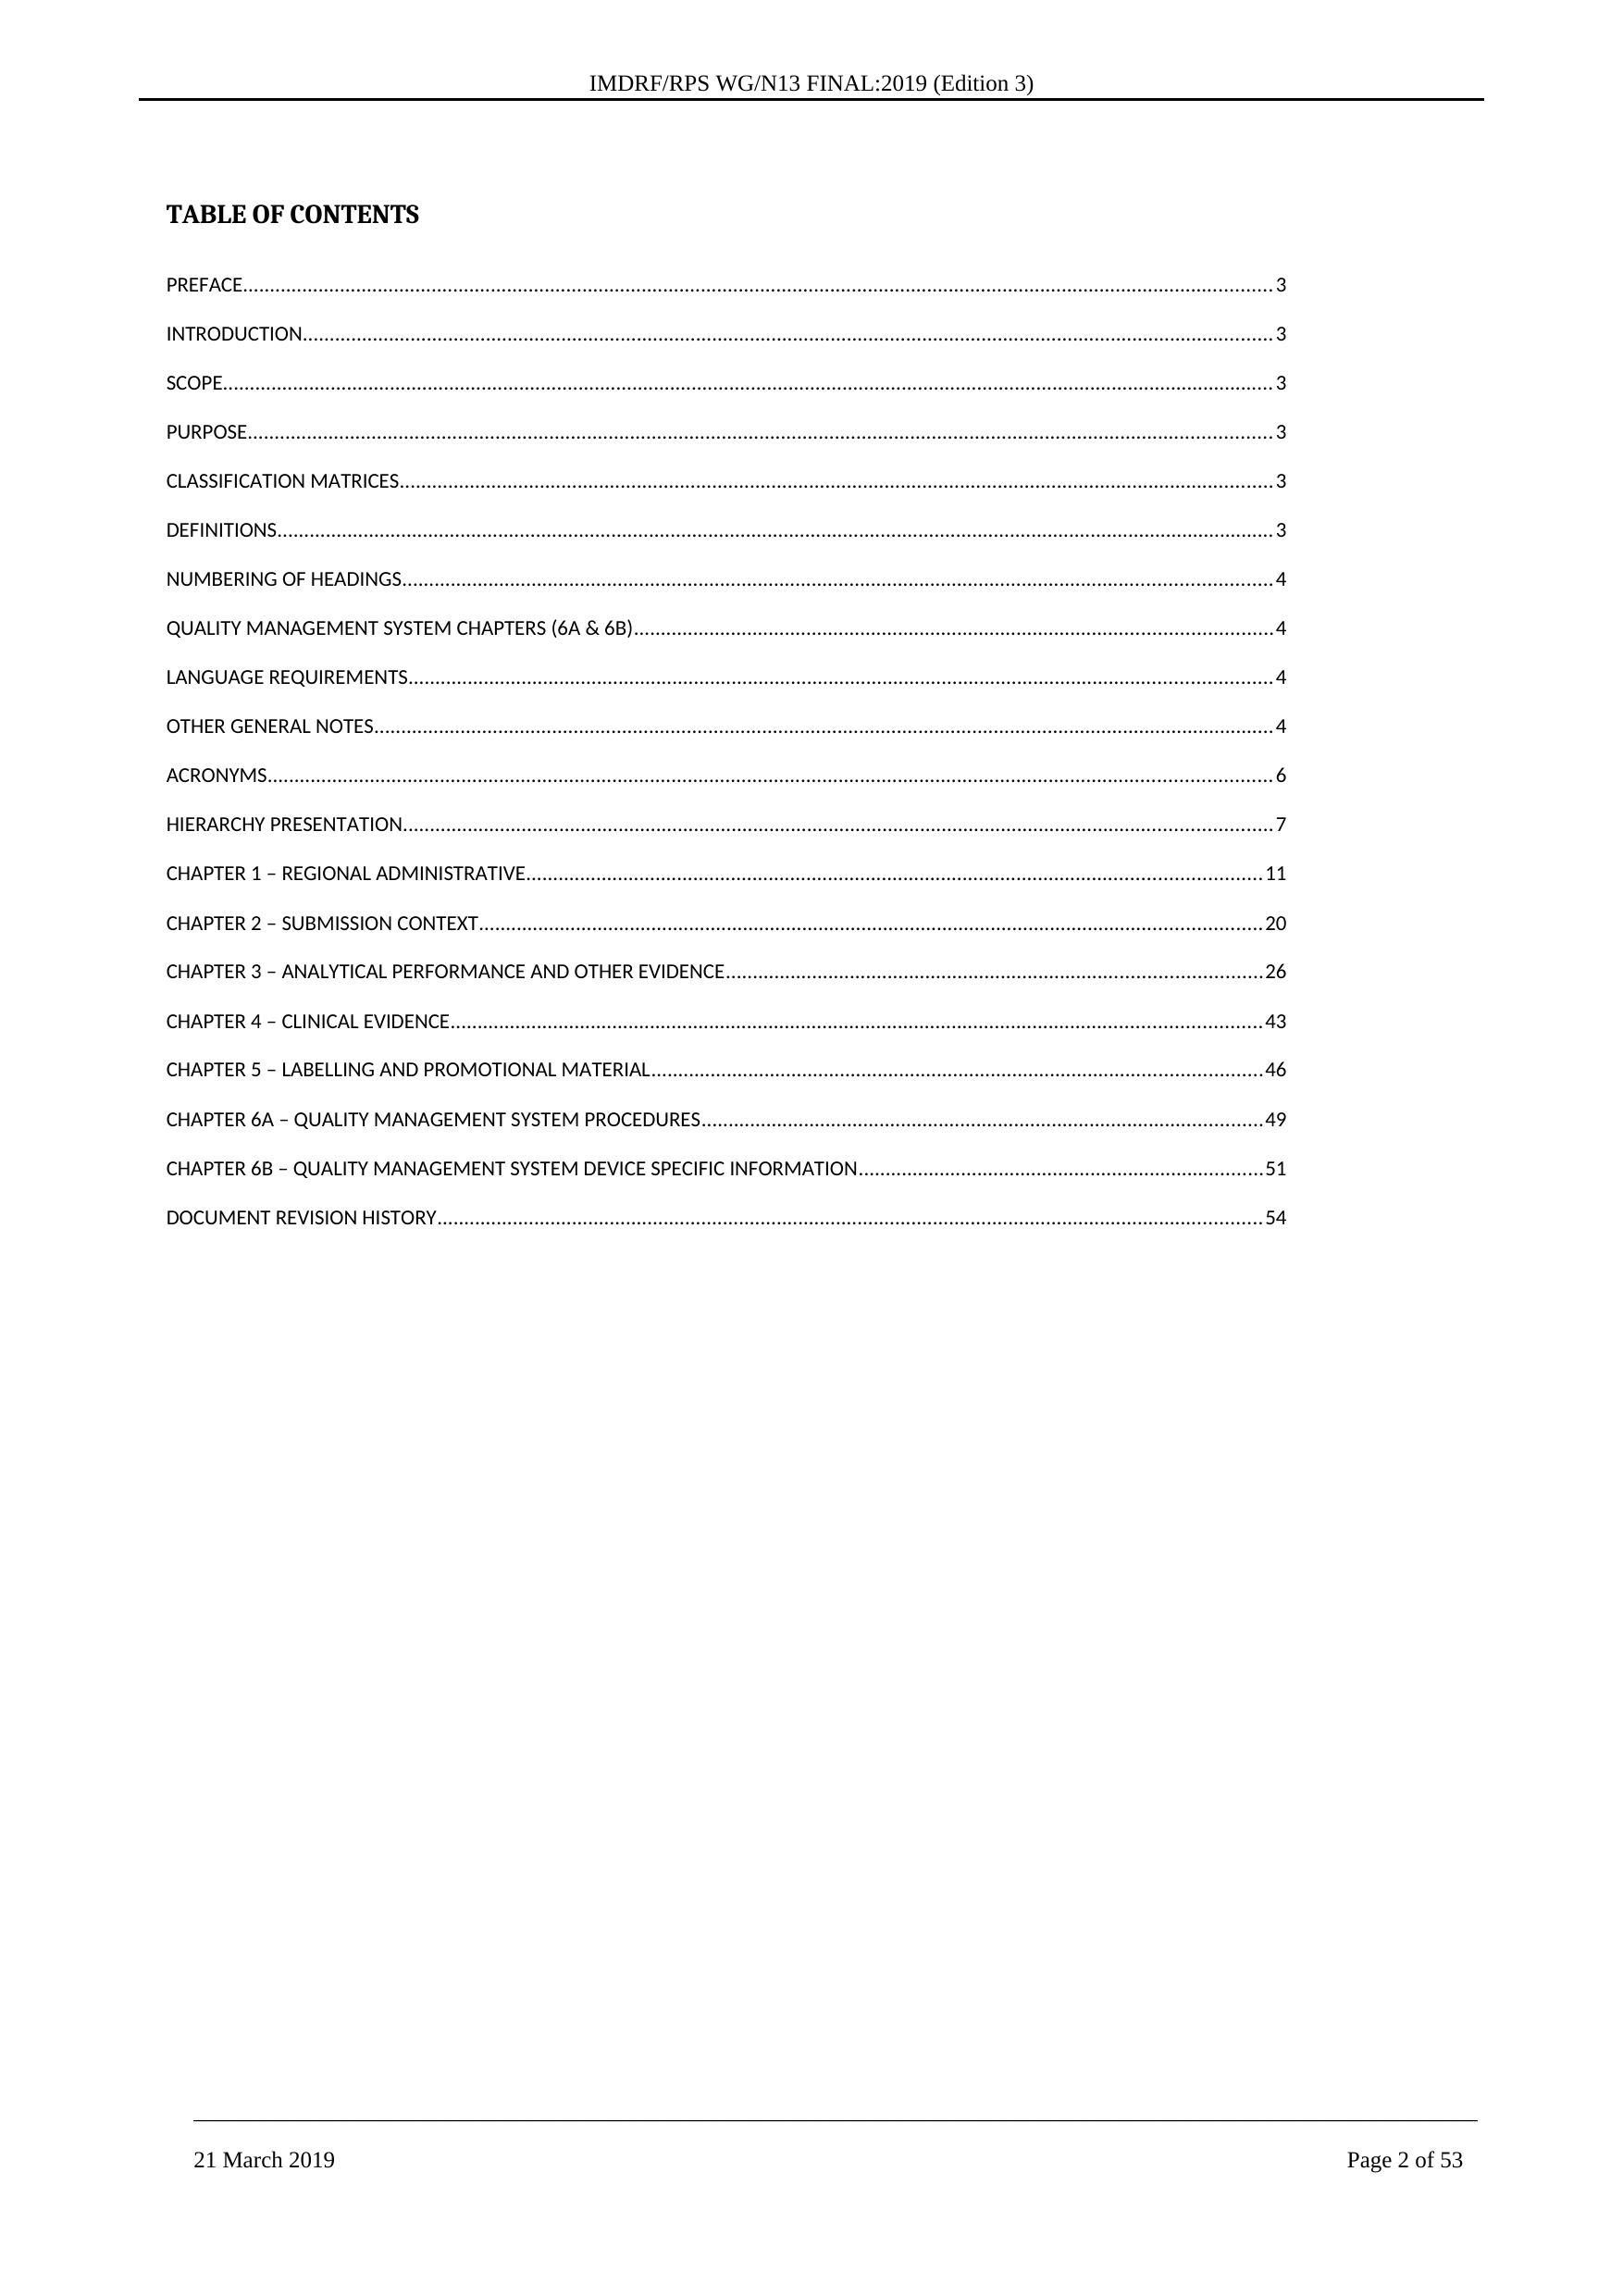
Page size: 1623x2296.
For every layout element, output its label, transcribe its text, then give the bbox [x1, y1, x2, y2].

text SCOPE 3 [166, 369, 1484, 395]
text PURPOSE 3 [166, 418, 1484, 444]
text CHAPTER 6B – QUALITY MANAGEMENT SYSTEM DEVICE SPECIFIC INFORMATION 51 [166, 1155, 1484, 1181]
text ACRONYMS 6 [166, 762, 1484, 788]
text CHAPTER 6A – QUALITY MANAGEMENT SYSTEM PROCEDURES 49 [166, 1106, 1484, 1132]
text CHAPTER 2 – SUBMISSION CONTEXT 20 [166, 910, 1484, 936]
text Numbering of Headings 4 [166, 565, 1484, 591]
text Quality management System chapters (6A & 6B) 4 [166, 614, 1484, 640]
text DOCUMENT REVISION HISTORY 54 [166, 1204, 1484, 1230]
text CHAPTER 3 – ANALYTICAL PERFORMANCE AND OTHER EVIDENCE 26 [166, 959, 1484, 985]
text Language Requirements 4 [166, 664, 1484, 690]
text Introduction 3 [166, 320, 1484, 346]
text hIERARCHY PRESENTATION 7 [166, 812, 1484, 837]
text Preface 3 [166, 271, 1484, 297]
text Classification MatriCES 3 [166, 467, 1484, 493]
text TABLE OF CONTENTS [166, 199, 1484, 230]
text CHAPTER 4 – CLINICAL EVIDENCE 43 [166, 1008, 1484, 1034]
text CHAPTER 5 – LABELLING AND PROMOTIONAL MATERIAL 46 [166, 1057, 1484, 1083]
text CHAPTER 1 – REGIONAL ADMINISTRATIVE 11 [166, 860, 1484, 887]
text Other General Notes 4 [166, 714, 1484, 738]
text DEFINITIONS 3 [166, 516, 1484, 542]
